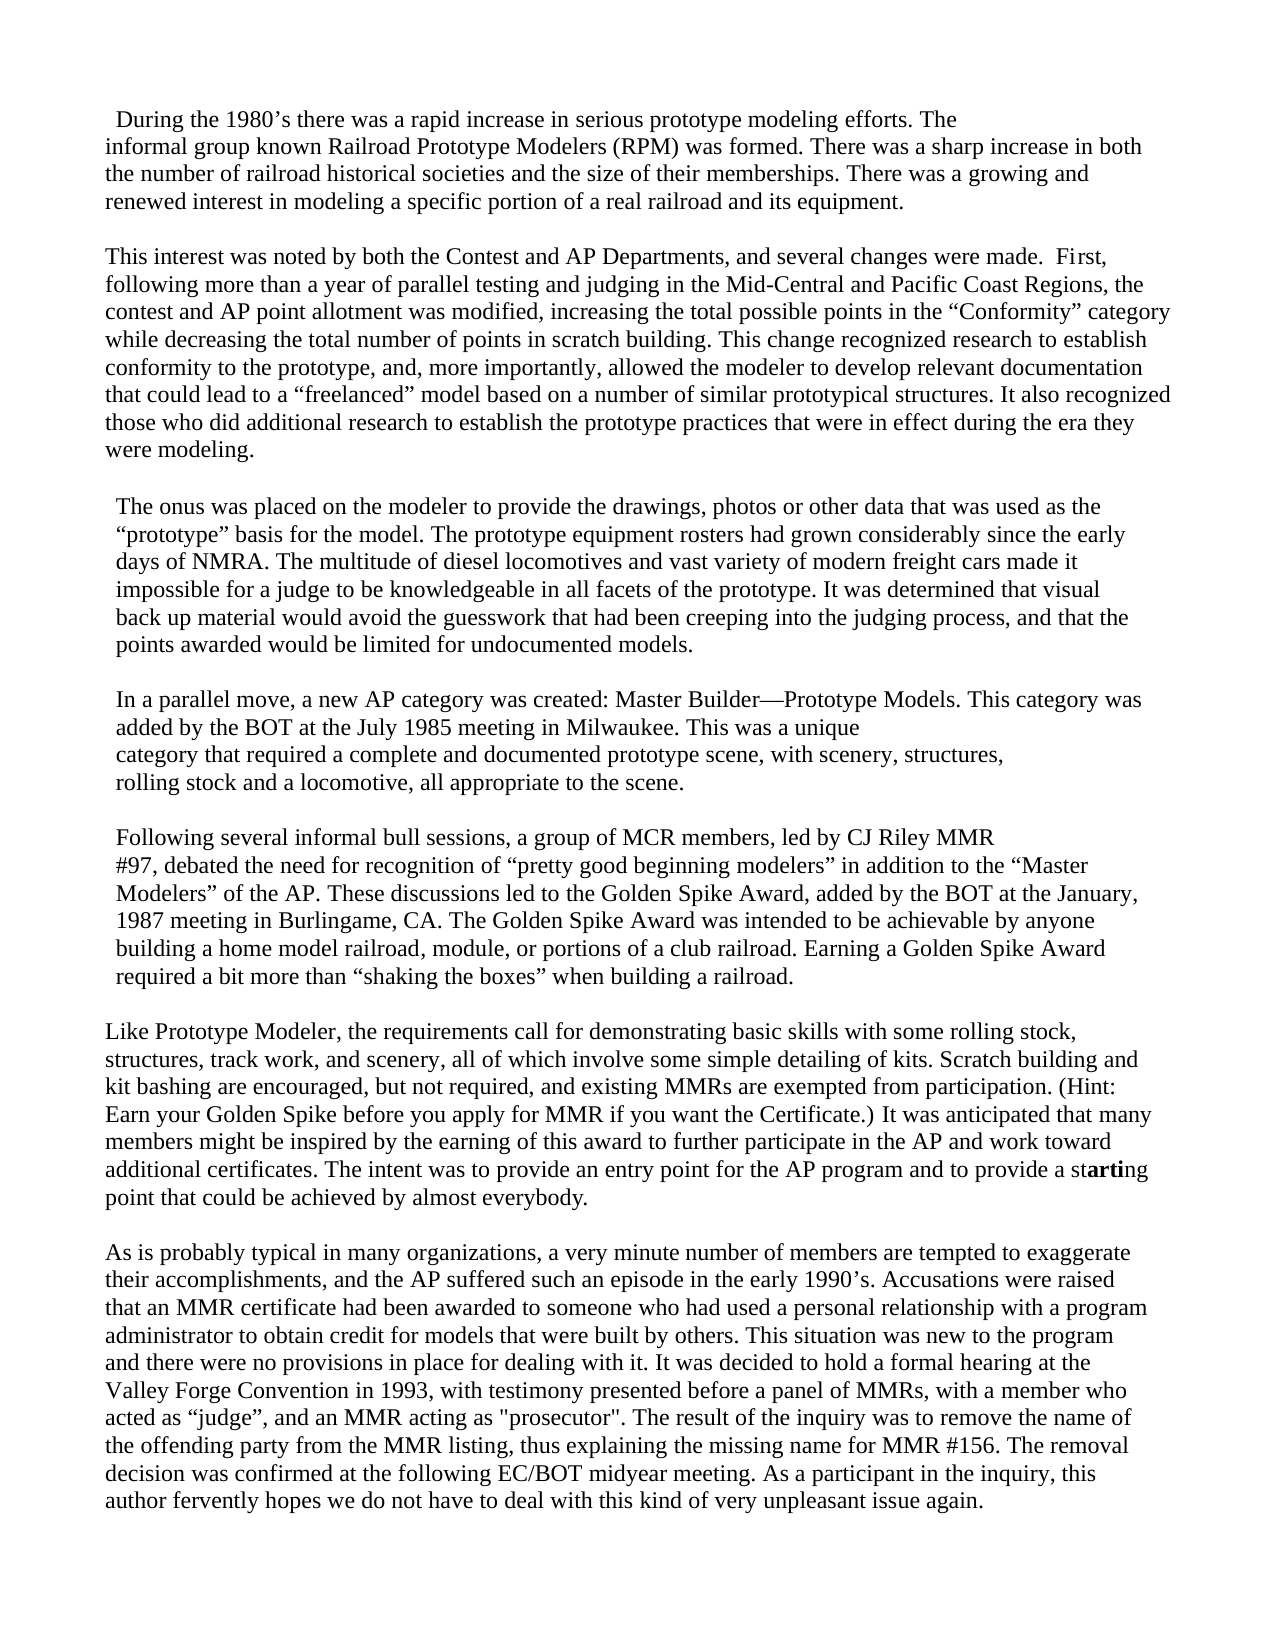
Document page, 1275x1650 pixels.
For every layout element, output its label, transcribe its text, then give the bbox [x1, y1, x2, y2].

text The onus was placed on the modeler to provide the drawings, photos or other data that was used as the “prototype” basis for the model. The prototype equipment rosters had grown considerably since the early days of NMRA. The multitude of diesel locomotives and vast variety of modern freight cars made it impossible for a judge to be knowledgeable in all facets of the prototype. It was determined that visual back up material would avoid the guesswork that had been creeping into the judging process, and that the points awarded would be limited for undocumented models. [116, 492, 1138, 658]
text #97, debated the need for recognition of “pretty good beginning modelers” in addition to the “Master Modelers” of the AP. These discussions led to the Golden Spike Award, added by the BOT at the January, 1987 meeting in Burlingame, CA. The Golden Spike Award was intended to be achievable by anyone building a home model railroad, module, or portions of a club railroad. Earning a Golden Spike Award required a bit more than “shaking the boxes” when building a railroad. [116, 851, 1157, 989]
text Following several informal bull sessions, a group of MCR members, led by CJ Riley MMR [116, 824, 1172, 851]
text During the 1980’s there was a rapid increase in serious prototype modeling efforts. The [116, 105, 1172, 133]
text rolling stock and a locomotive, all appropriate to the scene. [116, 768, 1172, 796]
text As is probably typical in many organizations, a very minute number of members are tempted to exaggerate their accomplishments, and the AP suffered such an episode in the early 1990’s. Accusations were raised that an MMR certificate had been awarded to someone who had used a personal relationship with a program administrator to obtain credit for models that were built by others. This situation was new to the program and there were no provisions in place for dealing with it. It was decided to hold a formal hearing at the Valley Forge Convention in 1993, with testimony presented before a panel of MMRs, with a member who acted as “judge”, and an MMR acting as "prosecutor". The result of the inquiry was to remove the name of the offending party from the MMR listing, thus explaining the missing name for MMR #156. The removal decision was confirmed at the following EC/BOT midyear meeting. As a participant in the inquiry, this author fervently hopes we do not have to deal with this kind of very unpleasant issue again. [105, 1238, 1154, 1514]
text Like Prototype Modeler, the requirements call for demonstrating basic skills with some rolling stock, structures, track work, and scenery, all of which involve some simple detailing of kits. Scratch building and kit bashing are encouraged, but not required, and existing MMRs are exempted from participation. (Hint: Earn your Golden Spike before you apply for MMR if you want the Certificate.) It was anticipated that many members might be inspired by the earning of this award to further participate in the AP and work toward additional certificates. The intent was to provide an entry point for the AP program and to provide a starting point that could be achieved by almost everybody. [105, 1017, 1154, 1210]
text This interest was noted by both the Contest and AP Departments, and several changes were made. First, following more than a year of parallel testing and judging in the Mid-Central and Pacific Coast Regions, the contest and AP point allotment was modified, increasing the total possible points in the “Conformity” category while decreasing the total number of points in scratch building. This change recognized research to establish conformity to the prototype, and, more importantly, allowed the modeler to develop relevant documentation that could lead to a “freelanced” model based on a number of similar prototypical structures. It also recognized those who did additional research to establish the prototype practices that were in effect during the era they were modeling. [105, 242, 1172, 463]
text In a parallel move, a new AP category was created: Master Builder—Prototype Models. This category was added by the BOT at the July 1985 meeting in Milwaukee. This was a unique [116, 686, 1157, 741]
text category that required a complete and documented prototype scene, with scenery, structures, [116, 741, 1172, 768]
text informal group known Railroad Prototype Modelers (RPM) was formed. There was a sharp increase in both the number of railroad historical societies and the size of their memberships. There was a growing and renewed interest in modeling a specific portion of a real railroad and its equipment. [105, 133, 1172, 215]
